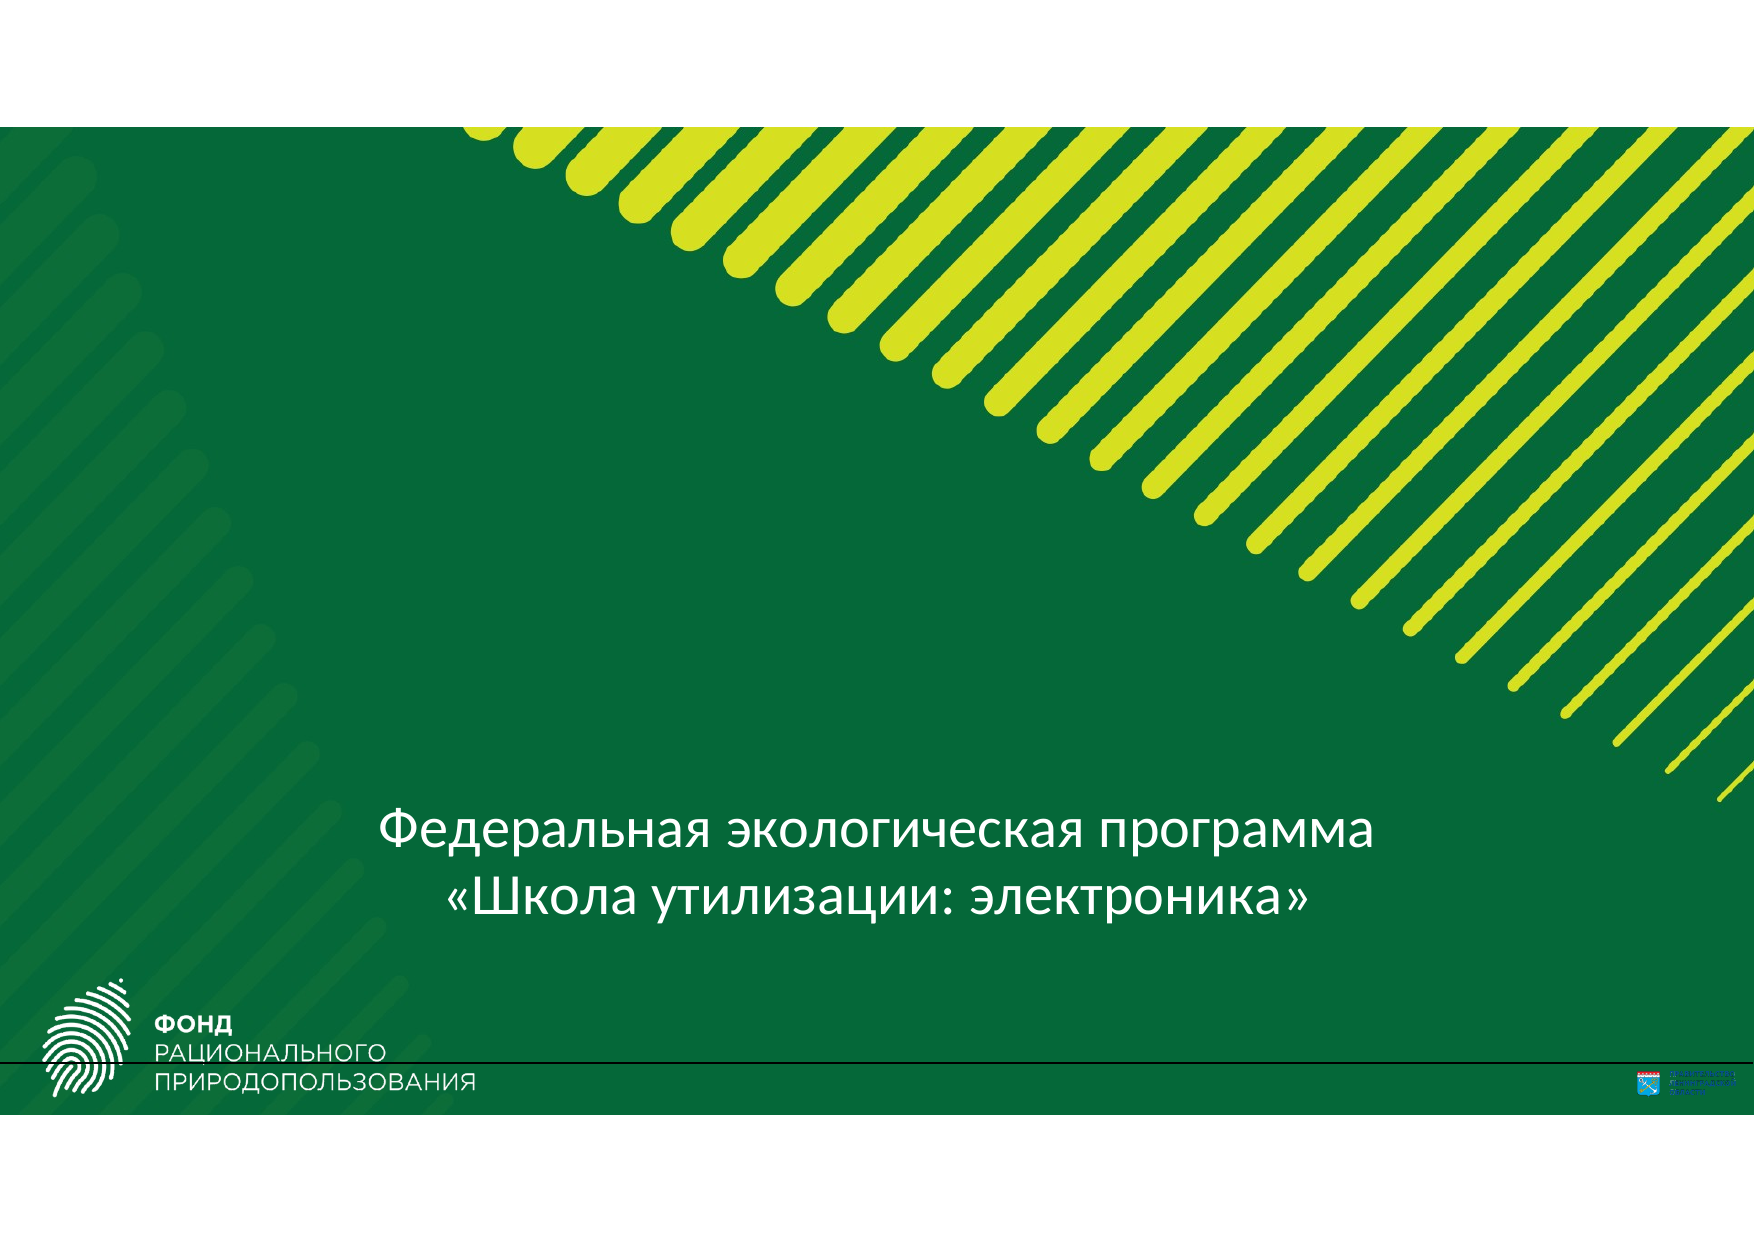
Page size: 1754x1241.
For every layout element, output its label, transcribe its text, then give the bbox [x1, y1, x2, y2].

picture [0, 127, 1754, 1115]
text Федеральная экологическая программа [377, 794, 1377, 861]
text «Школа утилизации: электроника» [376, 861, 1377, 928]
